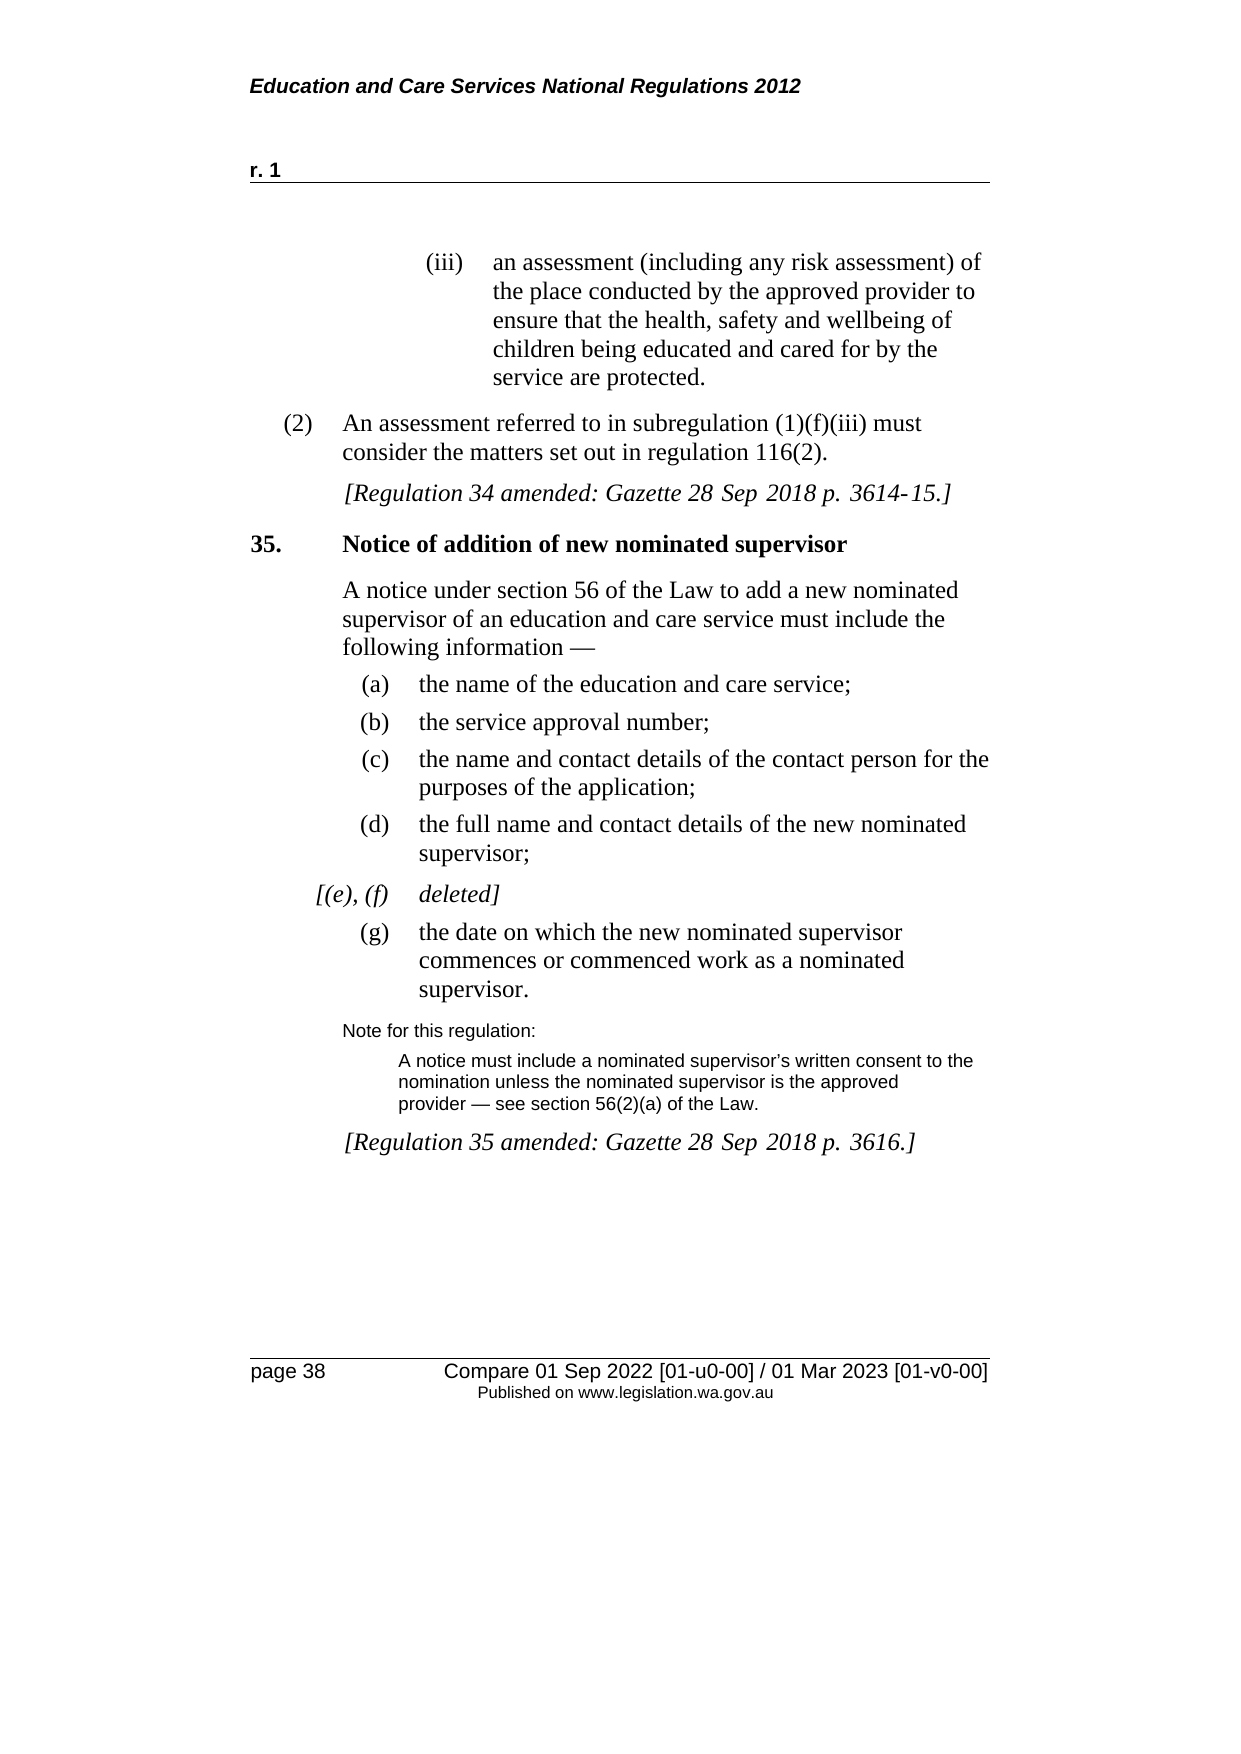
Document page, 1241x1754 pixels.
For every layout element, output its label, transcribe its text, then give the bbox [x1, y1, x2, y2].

text (g) the date on which the new nominated supervisor commences or commenced work as a nominated supervisor. [250, 917, 990, 1003]
text (2) An assessment referred to in subregulation (1)(f)(iii) must consider the matters set out in regulation 116(2). [250, 408, 990, 465]
text [(e), (f) deleted] [250, 879, 990, 908]
text (iii) an assessment (including any risk assessment) of the place conducted by the approved provider to ensure that the health, safety and wellbeing of children being educated and cared for by the service are protected. [250, 247, 990, 391]
text (c) the name and contact details of the contact person for the purposes of the application; [250, 744, 990, 801]
text (d) the full name and contact details of the new nominated supervisor; [250, 809, 990, 867]
text A notice must include a nominated supervisor’s written consent to the nomination unless the nominated supervisor is the approved provider — see section 56(2)(a) of the Law. [250, 1049, 990, 1114]
text (b) the service approval number; [250, 707, 990, 735]
subtitle 35. Notice of addition of new nominated supervisor [250, 529, 990, 558]
subtitle Note for this regulation: [250, 1019, 990, 1041]
text A notice under section 56 of the Law to add a new nominated supervisor of an education and care service must include the following information — [250, 575, 990, 661]
text (a) the name of the education and care service; [250, 669, 990, 698]
text [Regulation 35 amended: Gazette 28 Sep 2018 p. 3616.] [250, 1127, 990, 1155]
text [Regulation 34 amended: Gazette 28 Sep 2018 p. 3614-15.] [250, 478, 990, 507]
